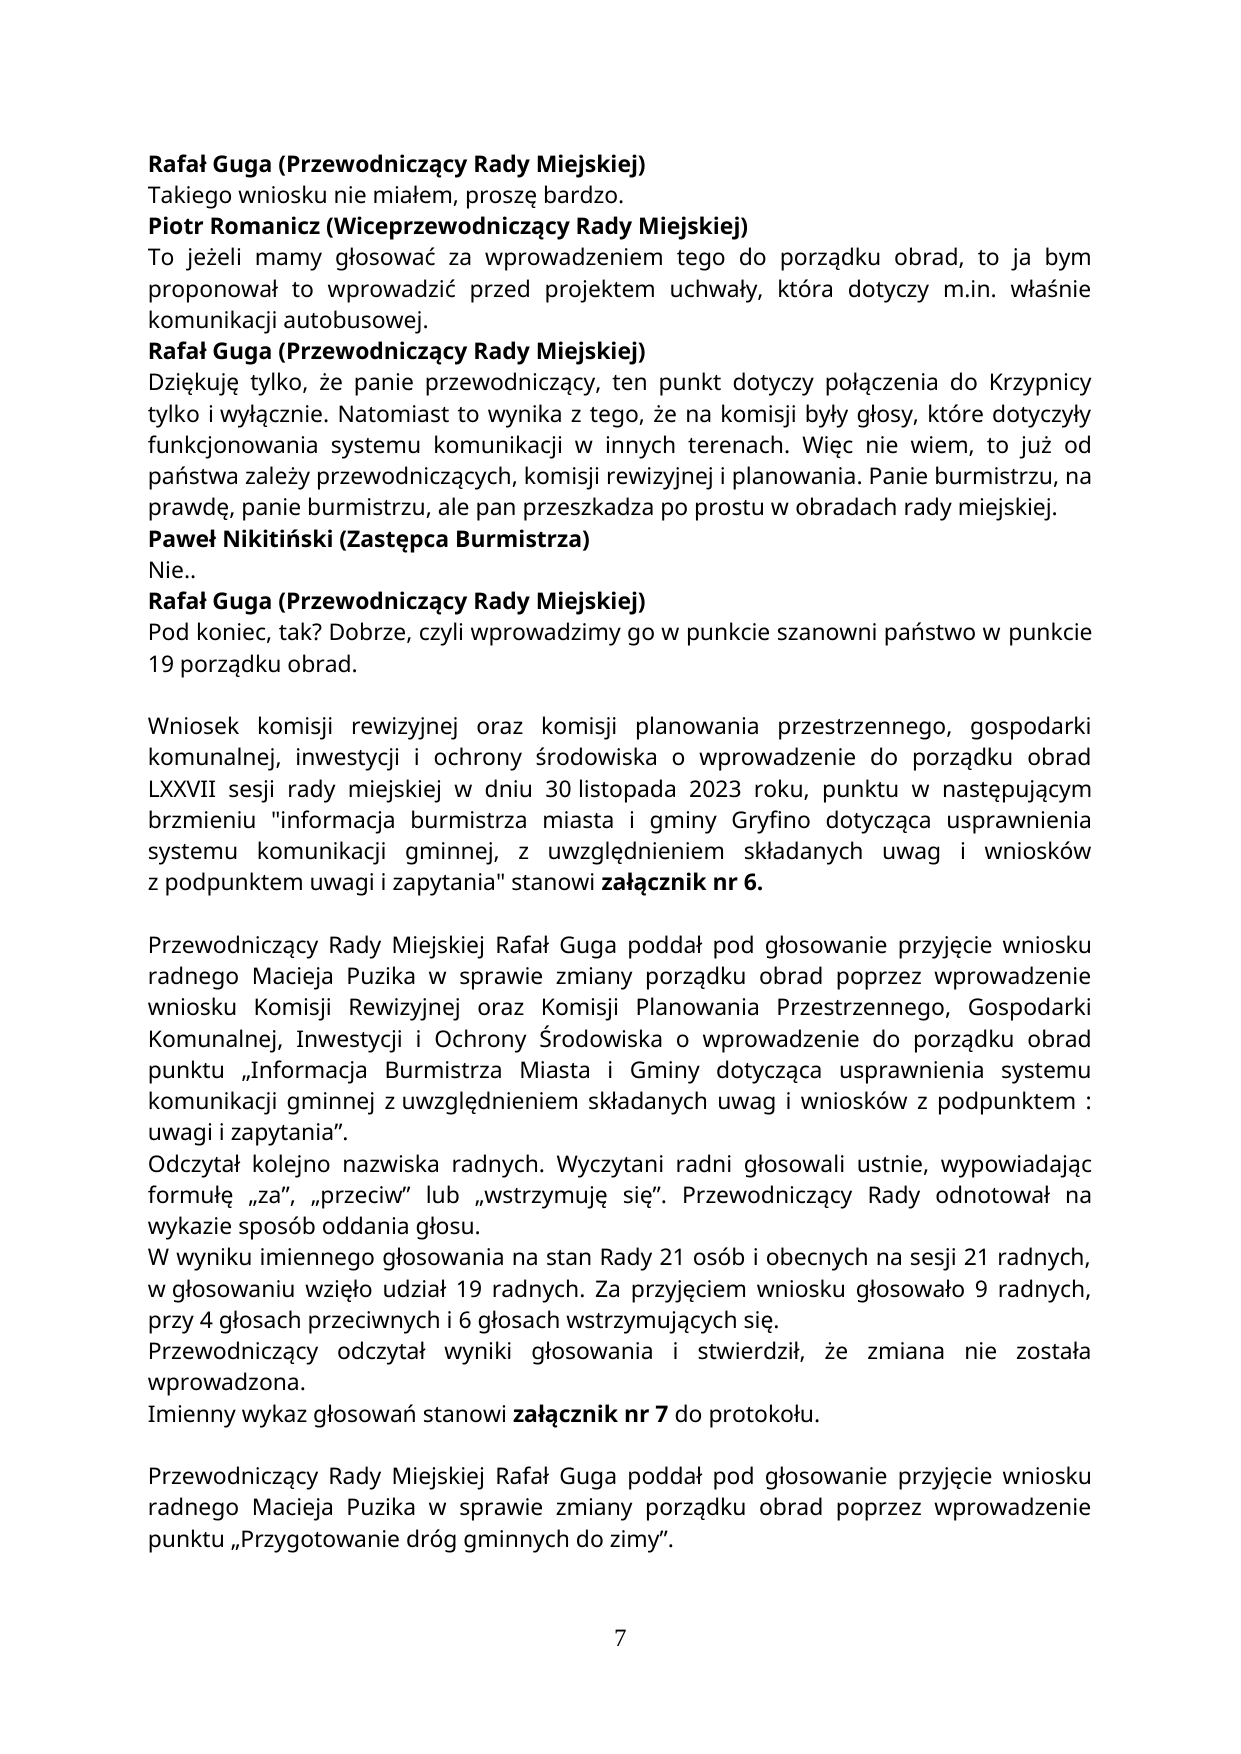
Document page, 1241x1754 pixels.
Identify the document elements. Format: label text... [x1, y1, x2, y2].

text Imienny wykaz głosowań stanowi załącznik nr 7 do protokołu. [148, 1398, 1093, 1429]
text Paweł Nikitiński (Zastępca Burmistrza) [148, 523, 1093, 554]
text To jeżeli mamy głosować za wprowadzeniem tego do porządku obrad, to ja bym proponował to wprowadzić przed projektem uchwały, która dotyczy m.in. właśnie komunikacji autobusowej. [148, 241, 1093, 335]
text Przewodniczący odczytał wyniki głosowania i stwierdził, że zmiana nie została wprowadzona. [148, 1335, 1093, 1398]
text Nie.. [148, 554, 1093, 585]
text Pod koniec, tak? Dobrze, czyli wprowadzimy go w punkcie szanowni państwo w punkcie 19 porządku obrad. [148, 616, 1093, 679]
text Rafał Guga (Przewodniczący Rady Miejskiej) [148, 585, 1093, 616]
text Rafał Guga (Przewodniczący Rady Miejskiej) [148, 148, 1093, 179]
text Przewodniczący Rady Miejskiej Rafał Guga poddał pod głosowanie przyjęcie wniosku radnego Macieja Puzika w sprawie zmiany porządku obrad poprzez wprowadzenie punktu „Przygotowanie dróg gminnych do zimy”. [148, 1460, 1093, 1554]
text Przewodniczący Rady Miejskiej Rafał Guga poddał pod głosowanie przyjęcie wniosku radnego Macieja Puzika w sprawie zmiany porządku obrad poprzez wprowadzenie wniosku Komisji Rewizyjnej oraz Komisji Planowania Przestrzennego, Gospodarki Komunalnej, Inwestycji i Ochrony Środowiska o wprowadzenie do porządku obrad punktu „Informacja Burmistrza Miasta i Gminy dotycząca usprawnienia systemu komunikacji gminnej z uwzględnieniem składanych uwag i wniosków z podpunktem : uwagi i zapytania”. [148, 929, 1093, 1148]
text Wniosek komisji rewizyjnej oraz komisji planowania przestrzennego, gospodarki komunalnej, inwestycji i ochrony środowiska o wprowadzenie do porządku obrad LXXVII sesji rady miejskiej w dniu 30 listopada 2023 roku, punktu w następującym brzmieniu "informacja burmistrza miasta i gminy Gryfino dotycząca usprawnienia systemu komunikacji gminnej, z uwzględnieniem składanych uwag i wniosków z podpunktem uwagi i zapytania" stanowi załącznik nr 6. [148, 710, 1093, 898]
text W wyniku imiennego głosowania na stan Rady 21 osób i obecnych na sesji 21 radnych, w głosowaniu wzięło udział 19 radnych. Za przyjęciem wniosku głosowało 9 radnych, przy 4 głosach przeciwnych i 6 głosach wstrzymujących się. [148, 1241, 1093, 1335]
text Rafał Guga (Przewodniczący Rady Miejskiej) [148, 335, 1093, 366]
text Dziękuję tylko, że panie przewodniczący, ten punkt dotyczy połączenia do Krzypnicy tylko i wyłącznie. Natomiast to wynika z tego, że na komisji były głosy, które dotyczyły funkcjonowania systemu komunikacji w innych terenach. Więc nie wiem, to już od państwa zależy przewodniczących, komisji rewizyjnej i planowania. Panie burmistrzu, na prawdę, panie burmistrzu, ale pan przeszkadza po prostu w obradach rady miejskiej. [148, 366, 1093, 523]
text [148, 210, 1093, 241]
text Takiego wniosku nie miałem, proszę bardzo. [148, 179, 1093, 210]
